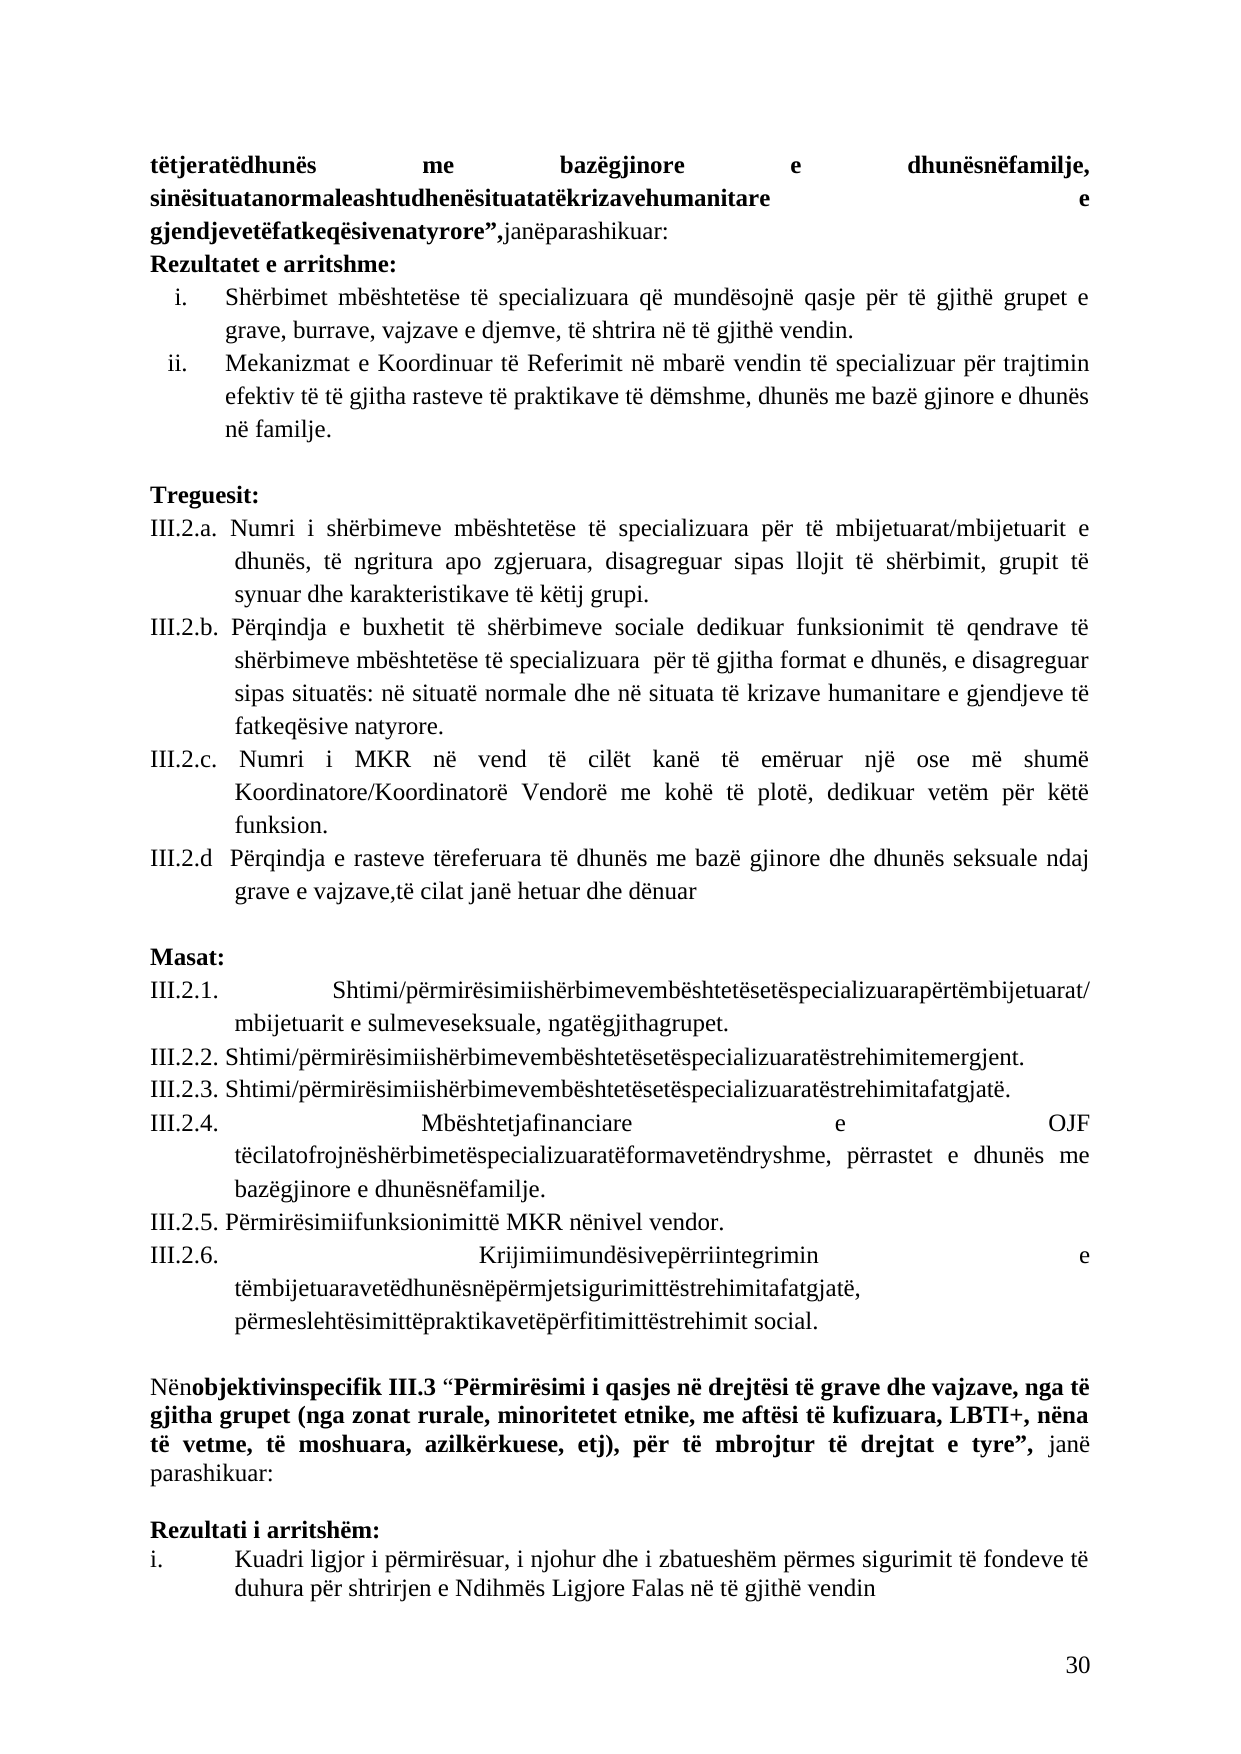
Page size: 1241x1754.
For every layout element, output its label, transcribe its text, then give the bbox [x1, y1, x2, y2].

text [150, 150, 1090, 245]
text i. Kuadri ligjor i përmirësuar, i njohur dhe i zbatueshëm përmes sigurimit të fondeve të duhura për shtrirjen e Ndihmës Ligjore Falas në të gjithë vendin [150, 1544, 1090, 1602]
list Mekanizmat e Koordinuar të Referimit në mbarë vendin të specializuar për trajtimin efektiv të të gjitha rasteve të praktikave të dëmshme, dhunës me bazë gjinore e dhunës në familje. [187, 348, 1090, 443]
text III.2.a. Numri i shërbimeve mbështetëse të specializuara për të mbijetuarat/mbijetuarit e dhunës, të ngritura apo zgjeruara, disagreguar sipas llojit të shërbimit, grupit të synuar dhe karakteristikave të këtij grupi. [150, 513, 1090, 608]
text III.2.5. Përmirësimiifunksionimittë MKR nënivel vendor. [150, 1207, 1090, 1235]
text Rezultatet e arritshme: [150, 249, 1090, 278]
text Masat: [150, 942, 1090, 971]
text Rezultati i arritshëm: [150, 1516, 1090, 1544]
text III.2.1. Shtimi/përmirësimiishërbimevembështetësetëspecializuarapërtëmbijetuarat/mbijetuarit e sulmeveseksuale, ngatëgjithagrupet. [150, 976, 1090, 1037]
text III.2.3. Shtimi/përmirësimiishërbimevembështetësetëspecializuaratëstrehimitafatgjatë. [150, 1074, 1090, 1103]
text Nënobjektivinspecifik III.3 “Përmirësimi i qasjes në drejtësi të grave dhe vajzave, nga të gjitha grupet (nga zonat rurale, minoritetet etnike, me aftësi të kufizuara, LBTI+, nëna të vetme, të moshuara, azilkërkuese, etj), për të mbrojtur të drejtat e tyre”, janë parashikuar: [150, 1372, 1090, 1487]
text III.2.d Përqindja e rasteve tëreferuara të dhunës me bazë gjinore dhe dhunës seksuale ndaj grave e vajzave,të cilat janë hetuar dhe dënuar [150, 843, 1090, 905]
text III.2.6. Krijimiimundësivepërriintegrimin e tëmbijetuaravetëdhunësnëpërmjetsigurimittëstrehimitafatgjatë, përmeslehtësimittëpraktikavetëpërfitimittëstrehimit social. [150, 1240, 1090, 1334]
list Shërbimet mbështetëse të specializuara që mundësojnë qasje për të gjithë grupet e grave, burrave, vajzave e djemve, të shtrira në të gjithë vendin. [187, 282, 1090, 344]
text III.2.4. Mbështetjafinanciare e OJF tëcilatofrojnëshërbimetëspecializuaratëformavetëndryshme, përrastet e dhunës me bazëgjinore e dhunësnëfamilje. [150, 1108, 1090, 1202]
text III.2.b. Përqindja e buxhetit të shërbimeve sociale dedikuar funksionimit të qendrave të shërbimeve mbështetëse të specializuara për të gjitha format e dhunës, e disagreguar sipas situatës: në situatë normale dhe në situata të krizave humanitare e gjendjeve të fatkeqësive natyrore. [150, 612, 1090, 740]
text III.2.2. Shtimi/përmirësimiishërbimevembështetësetëspecializuaratëstrehimitemergjent. [150, 1042, 1090, 1070]
text Treguesit: [150, 480, 1090, 509]
text III.2.c. Numri i MKR në vend të cilët kanë të emëruar një ose më shumë Koordinatore/Koordinatorë Vendorë me kohë të plotë, dedikuar vetëm për këtë funksion. [150, 744, 1090, 839]
